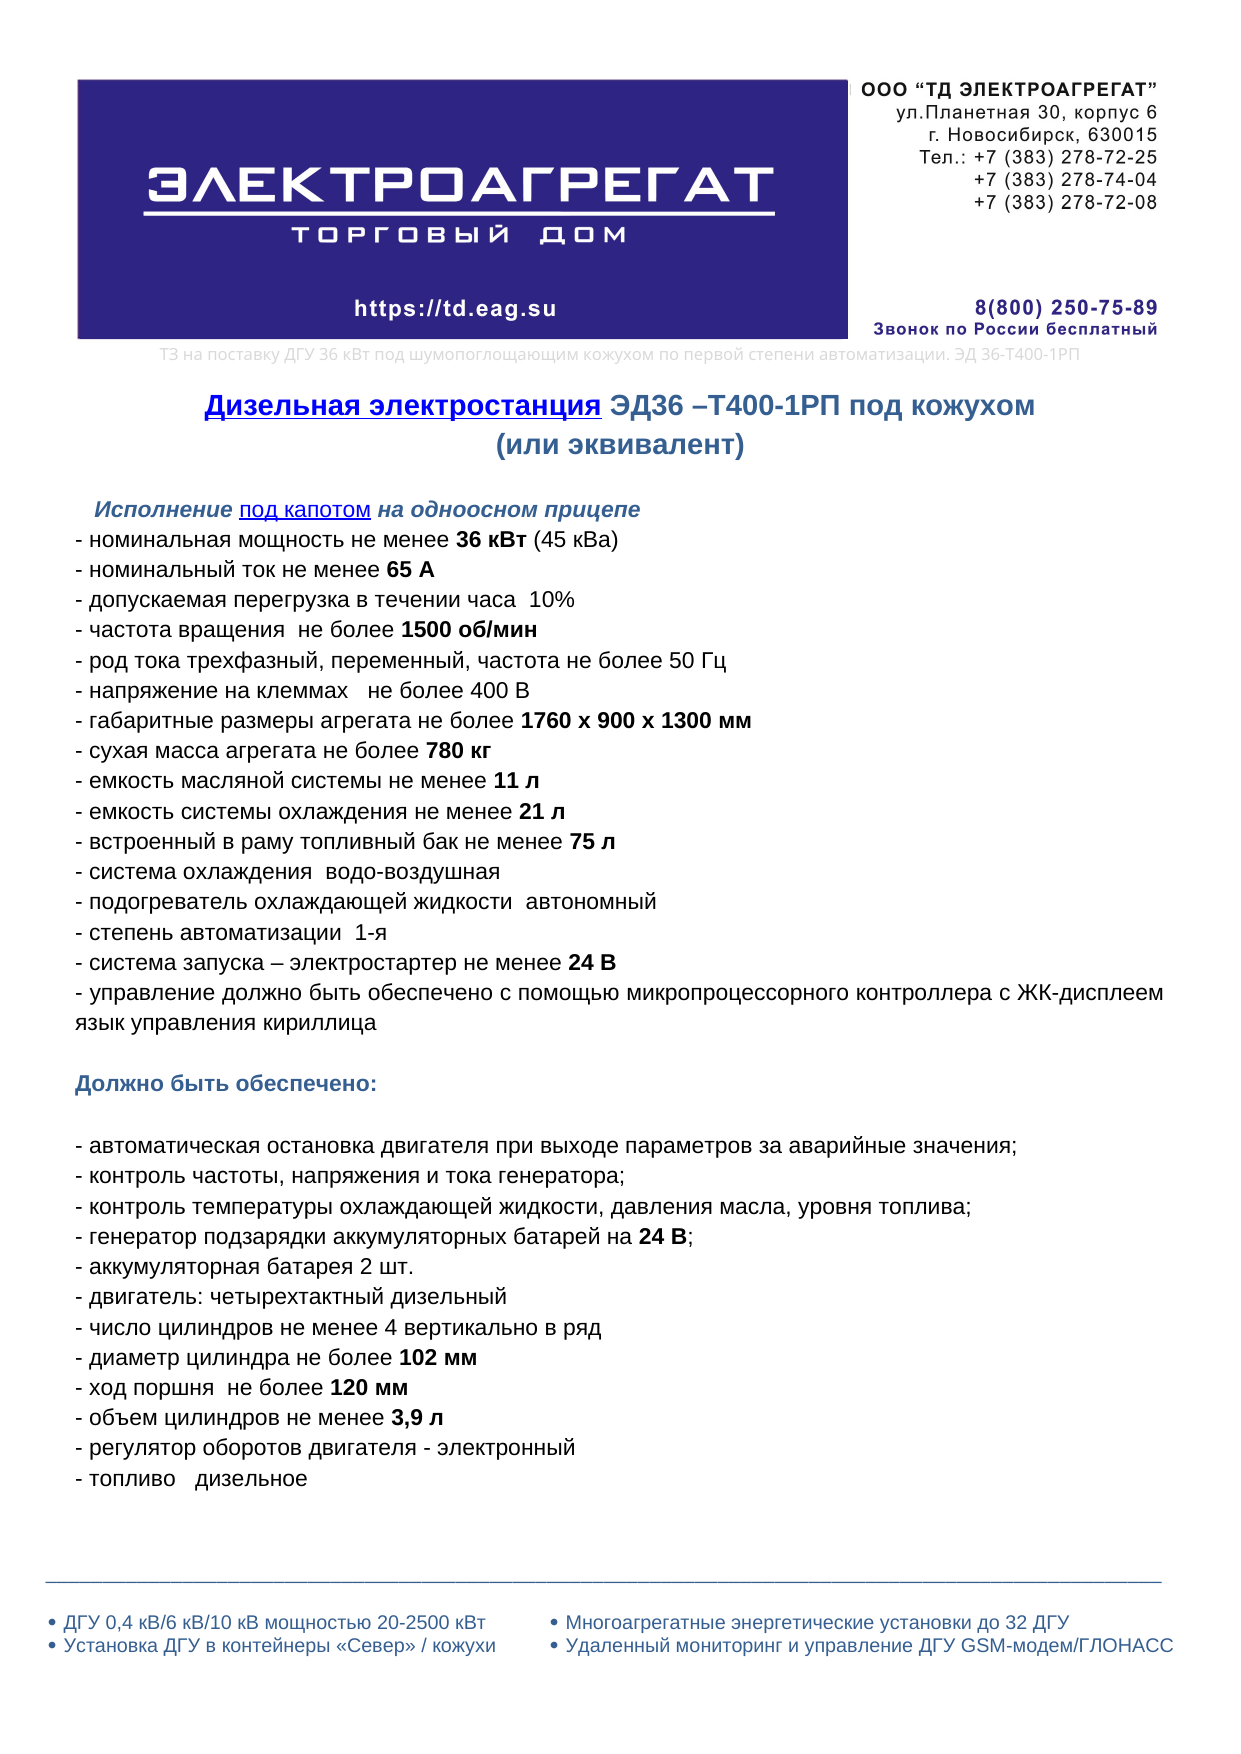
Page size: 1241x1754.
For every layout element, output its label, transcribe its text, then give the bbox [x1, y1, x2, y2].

text - система охлаждения водо-воздушная [75, 858, 1165, 884]
text - управление должно быть обеспечено с помощью микропроцессорного контроллера с ЖК-дисплеем язык управления кириллица [75, 979, 1165, 1036]
text - напряжение на клеммах не более 400 В [75, 677, 1165, 703]
text - степень автоматизации 1-я [75, 918, 1165, 945]
text ТЗ на поставку ДГУ 36 кВт под шумопоглощающим кожухом по первой степени автоматизации. ЭД 36-Т400-1РП [75, 343, 1165, 366]
text Дизельная электростанция ЭД36 –Т400-1РП под кожухом (или эквивалент) [75, 388, 1165, 460]
text - аккумуляторная батарея 2 шт. [75, 1253, 1165, 1279]
text - встроенный в раму топливный бак не менее 75 л [75, 828, 1165, 854]
text - топливо дизельное [75, 1464, 1165, 1491]
text - номинальная мощность не менее 36 кВт (45 кВа) [75, 526, 1165, 552]
text - контроль частоты, напряжения и тока генератора; [75, 1162, 1165, 1189]
text - частота вращения не более 1500 об/мин [75, 616, 1165, 643]
text - число цилиндров не менее 4 вертикально в ряд [75, 1313, 1165, 1340]
text Должно быть обеспечено: [75, 1069, 1165, 1128]
text - система запуска – электростартер не менее 24 В [75, 949, 1165, 975]
text - регулятор оборотов двигателя - электронный [75, 1434, 1165, 1461]
text - габаритные размеры агрегата не более 1760 х 900 х 1300 мм [75, 707, 1165, 733]
text - диаметр цилиндра не более 102 мм [75, 1344, 1165, 1370]
text - ход поршня не более 120 мм [75, 1374, 1165, 1400]
text - контроль температуры охлаждающей жидкости, давления масла, уровня топлива; [75, 1193, 1165, 1219]
text - генератор подзарядки аккумуляторных батарей на 24 В; [75, 1223, 1165, 1249]
text - сухая масса агрегата не более 780 кг [75, 737, 1165, 764]
text - двигатель: четырехтактный дизельный [75, 1283, 1165, 1310]
text - подогреватель охлаждающей жидкости автономный [75, 888, 1165, 915]
text - емкость системы охлаждения не менее 21 л [75, 798, 1165, 824]
text - емкость масляной системы не менее 11 л [75, 767, 1165, 794]
text - род тока трехфазный, переменный, частота не более 50 Гц [75, 647, 1165, 673]
picture [75, 75, 1165, 343]
text Исполнение под капотом на одноосном прицепе [75, 496, 1165, 522]
text - допускаемая перегрузка в течении часа 10% [75, 586, 1165, 613]
text - номинальный ток не менее 65 А [75, 556, 1165, 582]
text - объем цилиндров не менее 3,9 л [75, 1404, 1165, 1431]
text - автоматическая остановка двигателя при выходе параметров за аварийные значения; [75, 1132, 1165, 1159]
